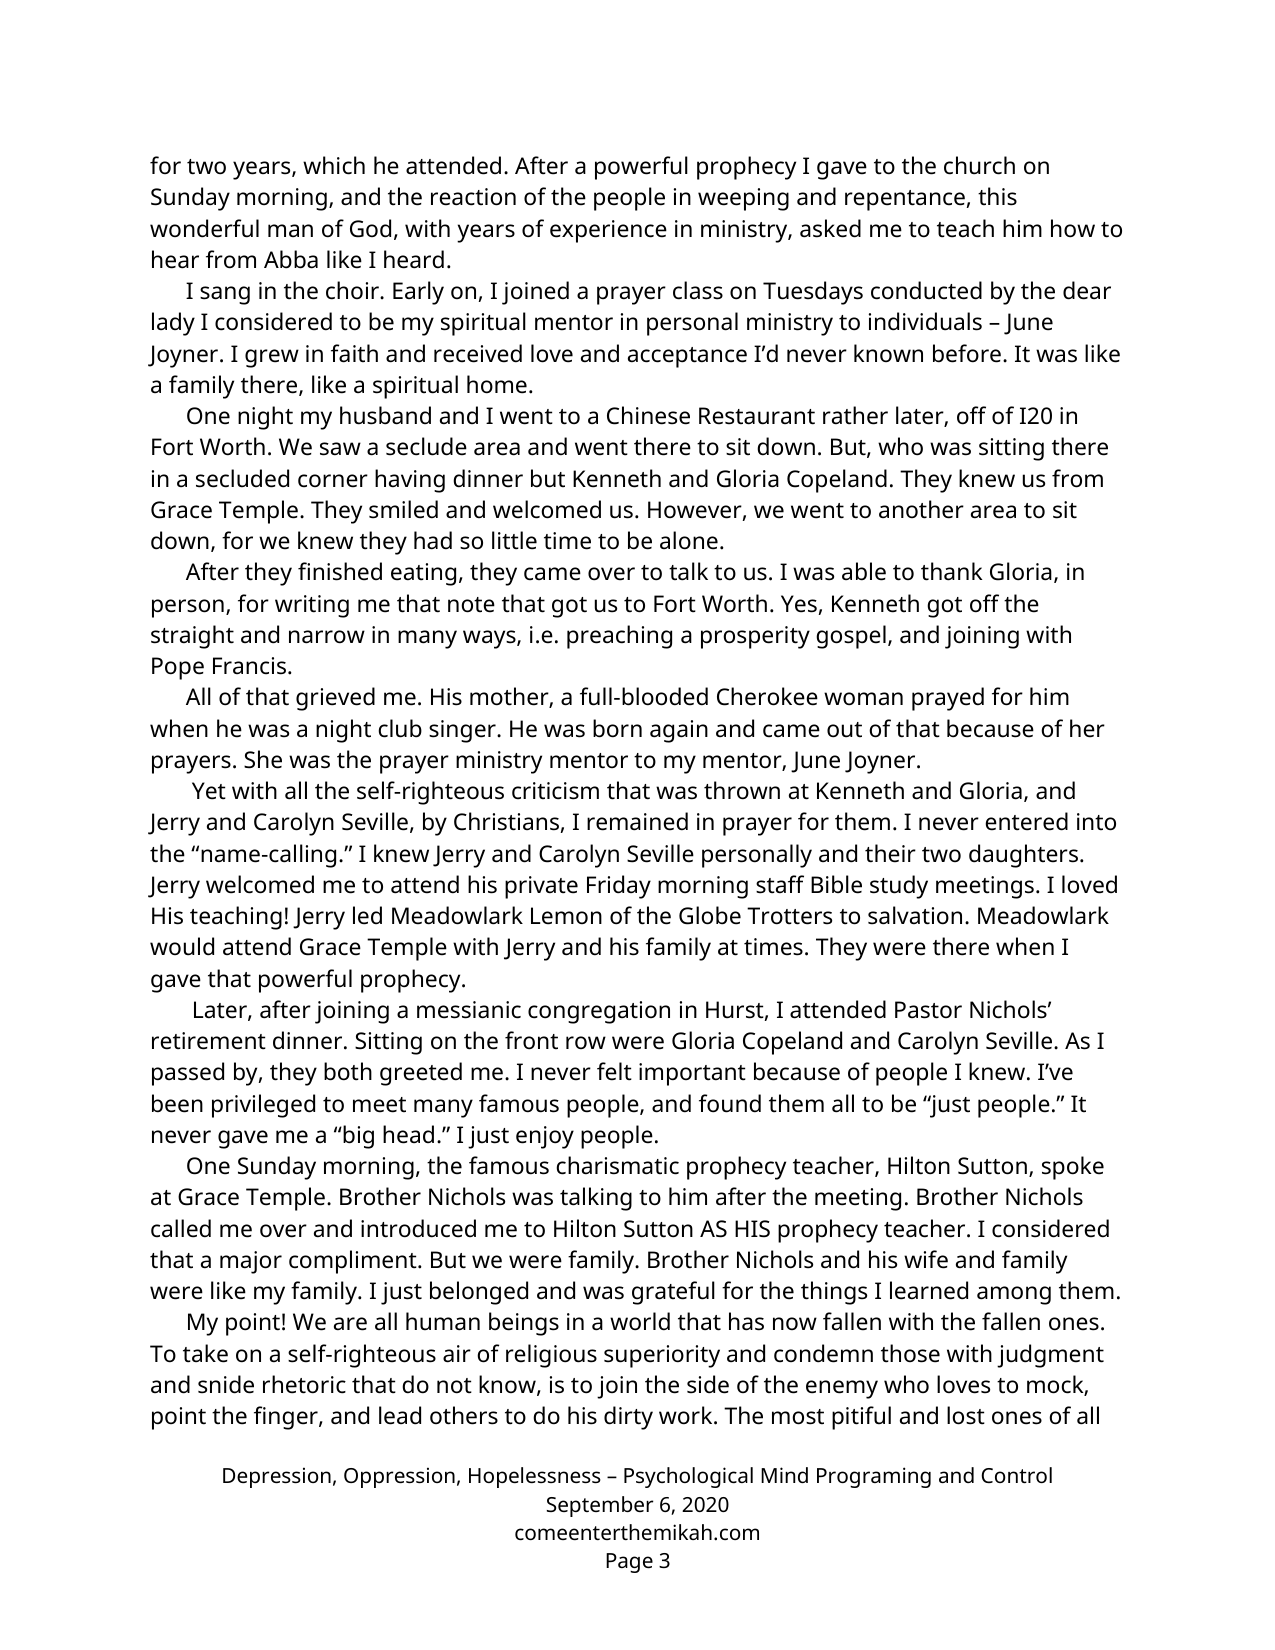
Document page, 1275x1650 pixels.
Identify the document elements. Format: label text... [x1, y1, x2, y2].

text One night my husband and I went to a Chinese Restaurant rather later, off of I20 in Fort Worth. We saw a seclude area and went there to sit down. But, who was sitting there in a secluded corner having dinner but Kenneth and Gloria Copeland. They knew us from Grace Temple. They smiled and welcomed us. However, we went to another area to sit down, for we knew they had so little time to be alone. [150, 400, 1125, 556]
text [150, 1306, 1125, 1431]
text I sang in the choir. Early on, I joined a prayer class on Tuesdays conducted by the dear lady I considered to be my spiritual mentor in personal ministry to individuals – June Joyner. I grew in faith and received love and acceptance I’d never known before. It was like a family there, like a spiritual home. [150, 275, 1125, 400]
text One Sunday morning, the famous charismatic prophecy teacher, Hilton Sutton, spoke at Grace Temple. Brother Nichols was talking to him after the meeting. Brother Nichols called me over and introduced me to Hilton Sutton AS HIS prophecy teacher. I considered that a major compliment. But we were family. Brother Nichols and his wife and family were like my family. I just belonged and was grateful for the things I learned among them. [150, 1150, 1125, 1306]
text All of that grieved me. His mother, a full-blooded Cherokee woman prayed for him when he was a night club singer. He was born again and came out of that because of her prayers. She was the prayer ministry mentor to my mentor, June Joyner. [150, 681, 1125, 775]
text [150, 150, 1125, 275]
text Yet with all the self-righteous criticism that was thrown at Kenneth and Gloria, and Jerry and Carolyn Seville, by Christians, I remained in prayer for them. I never entered into the “name-calling.” I knew Jerry and Carolyn Seville personally and their two daughters. Jerry welcomed me to attend his private Friday morning staff Bible study meetings. I loved His teaching! Jerry led Meadowlark Lemon of the Globe Trotters to salvation. Meadowlark would attend Grace Temple with Jerry and his family at times. They were there when I gave that powerful prophecy. [150, 775, 1125, 994]
text After they finished eating, they came over to talk to us. I was able to thank Gloria, in person, for writing me that note that got us to Fort Worth. Yes, Kenneth got off the straight and narrow in many ways, i.e. preaching a prosperity gospel, and joining with Pope Francis. [150, 556, 1125, 681]
text Later, after joining a messianic congregation in Hurst, I attended Pastor Nichols’ retirement dinner. Sitting on the front row were Gloria Copeland and Carolyn Seville. As I passed by, they both greeted me. I never felt important because of people I knew. I’ve been privileged to meet many famous people, and found them all to be “just people.” It never gave me a “big head.” I just enjoy people. [150, 994, 1125, 1150]
